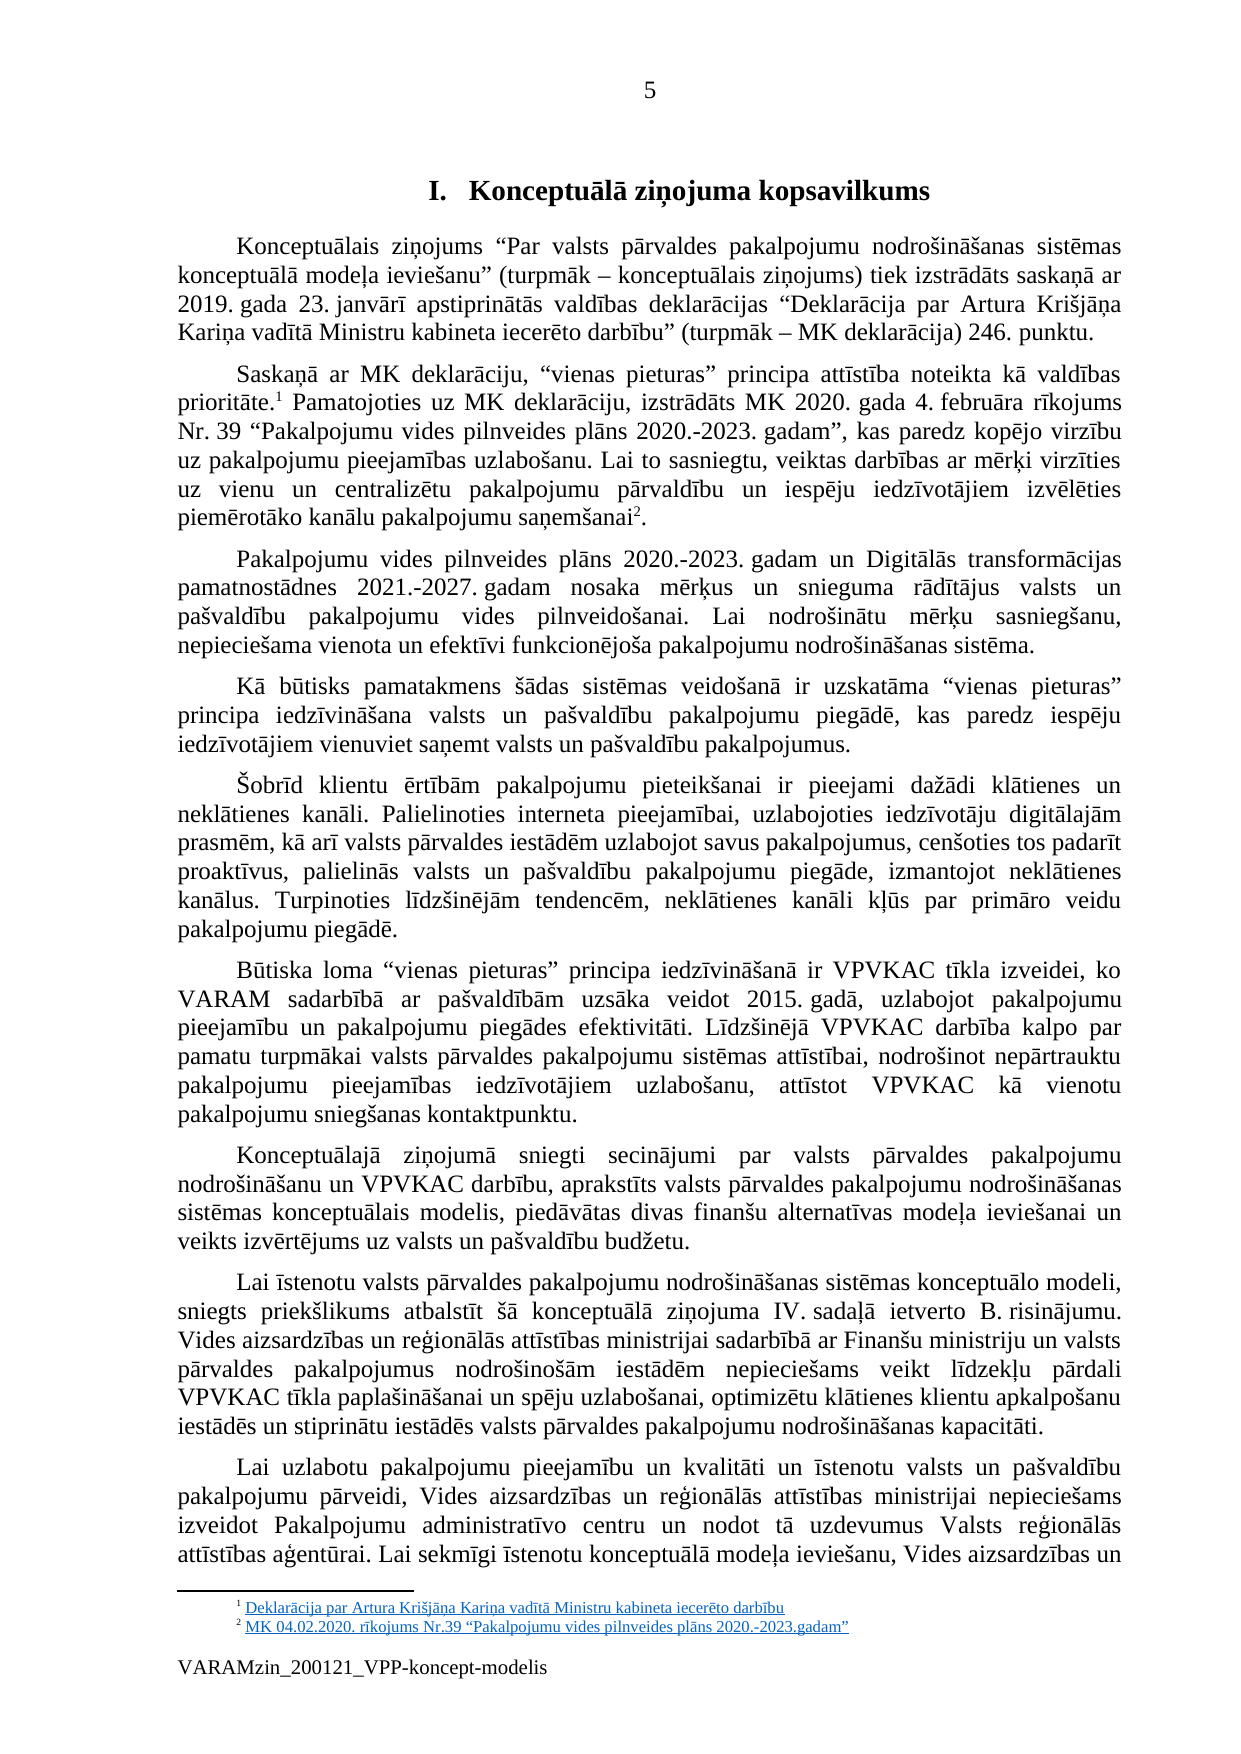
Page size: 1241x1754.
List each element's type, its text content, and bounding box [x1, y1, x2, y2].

list Konceptuālais ziņojums “Par valsts pārvaldes pakalpojumu nodrošināšanas sistēmas konceptuālā modeļa ieviešanu” (turpmāk – konceptuālais ziņojums) tiek izstrādāts saskaņā ar 2019. gada 23. janvārī apstiprinātās valdības deklarācijas “Deklarācija par Artura Krišjāņa Kariņa vadītā Ministru kabineta iecerēto darbību” (turpmāk – MK deklarācija) 246. punktu. [177, 231, 1122, 346]
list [177, 1452, 1122, 1567]
text Būtiska loma “vienas pieturas” principa iedzīvināšanā ir VPVKAC tīkla izveidei, ko VARAM sadarbībā ar pašvaldībām uzsāka veidot 2015. gadā, uzlabojot pakalpojumu pieejamību un pakalpojumu piegādes efektivitāti. Līdzšinējā VPVKAC darbība kalpo par pamatu turpmākai valsts pārvaldes pakalpojumu sistēmas attīstībai, nodrošinot nepārtrauktu pakalpojumu pieejamības iedzīvotājiem uzlabošanu, attīstot VPVKAC kā vienotu pakalpojumu sniegšanas kontaktpunktu. [177, 955, 1122, 1127]
text Pakalpojumu vides pilnveides plāns 2020.-2023. gadam un Digitālās transformācijas pamatnostādnes 2021.-2027. gadam nosaka mērķus un snieguma rādītājus valsts un pašvaldību pakalpojumu vides pilnveidošanai. Lai nodrošinātu mērķu sasniegšanu, nepieciešama vienota un efektīvi funkcionējoša pakalpojumu nodrošināšanas sistēma. [177, 544, 1122, 659]
text Šobrīd klientu ērtībām pakalpojumu pieteikšanai ir pieejami dažādi klātienes un neklātienes kanāli. Palielinoties interneta pieejamībai, uzlabojoties iedzīvotāju digitālajām prasmēm, kā arī valsts pārvaldes iestādēm uzlabojot savus pakalpojumus, cenšoties tos padarīt proaktīvus, palielinās valsts un pašvaldību pakalpojumu piegāde, izmantojot neklātienes kanālus. Turpinoties līdzšinējām tendencēm, neklātienes kanāli kļūs par primāro veidu pakalpojumu piegādē. [177, 770, 1122, 942]
text Lai īstenotu valsts pārvaldes pakalpojumu nodrošināšanas sistēmas konceptuālo modeli, sniegts priekšlikums atbalstīt šā konceptuālā ziņojuma IV. sadaļā ietverto B. risinājumu. Vides aizsardzības un reģionālās attīstības ministrijai sadarbībā ar Finanšu ministriju un valsts pārvaldes pakalpojumus nodrošinošām iestādēm nepieciešams veikt līdzekļu pārdali VPVKAC tīkla paplašināšanai un spēju uzlabošanai, optimizētu klātienes klientu apkalpošanu iestādēs un stiprinātu iestādēs valsts pārvaldes pakalpojumu nodrošināšanas kapacitāti. [177, 1267, 1122, 1440]
text Saskaņā ar MK deklarāciju, “vienas pieturas” principa attīstība noteikta kā valdības prioritāte. Pamatojoties uz MK deklarāciju, izstrādāts MK 2020. gada 4. februāra rīkojums Nr. 39 “Pakalpojumu vides pilnveides plāns 2020.-2023. gadam”, kas paredz kopējo virzību uz pakalpojumu pieejamības uzlabošanu. Lai to sasniegtu, veiktas darbības ar mērķi virzīties uz vienu un centralizētu pakalpojumu pārvaldību un iespēju iedzīvotājiem izvēlēties piemērotāko kanālu pakalpojumu saņemšanai. [177, 359, 1122, 416]
text Kā būtisks pamatakmens šādas sistēmas veidošanā ir uzskatāma “vienas pieturas” principa iedzīvināšana valsts un pašvaldību pakalpojumu piegādē, kas paredz iespēju iedzīvotājiem vienuviet saņemt valsts un pašvaldību pakalpojumus. [177, 671, 1122, 757]
subtitle I. Konceptuālā ziņojuma kopsavilkums [177, 173, 1122, 206]
text Konceptuālajā ziņojumā sniegti secinājumi par valsts pārvaldes pakalpojumu nodrošināšanu un VPVKAC darbību, aprakstīts valsts pārvaldes pakalpojumu nodrošināšanas sistēmas konceptuālais modelis, piedāvātas divas finanšu alternatīvas modeļa ieviešanai un veikts izvērtējums uz valsts un pašvaldību budžetu. [177, 1140, 1122, 1255]
